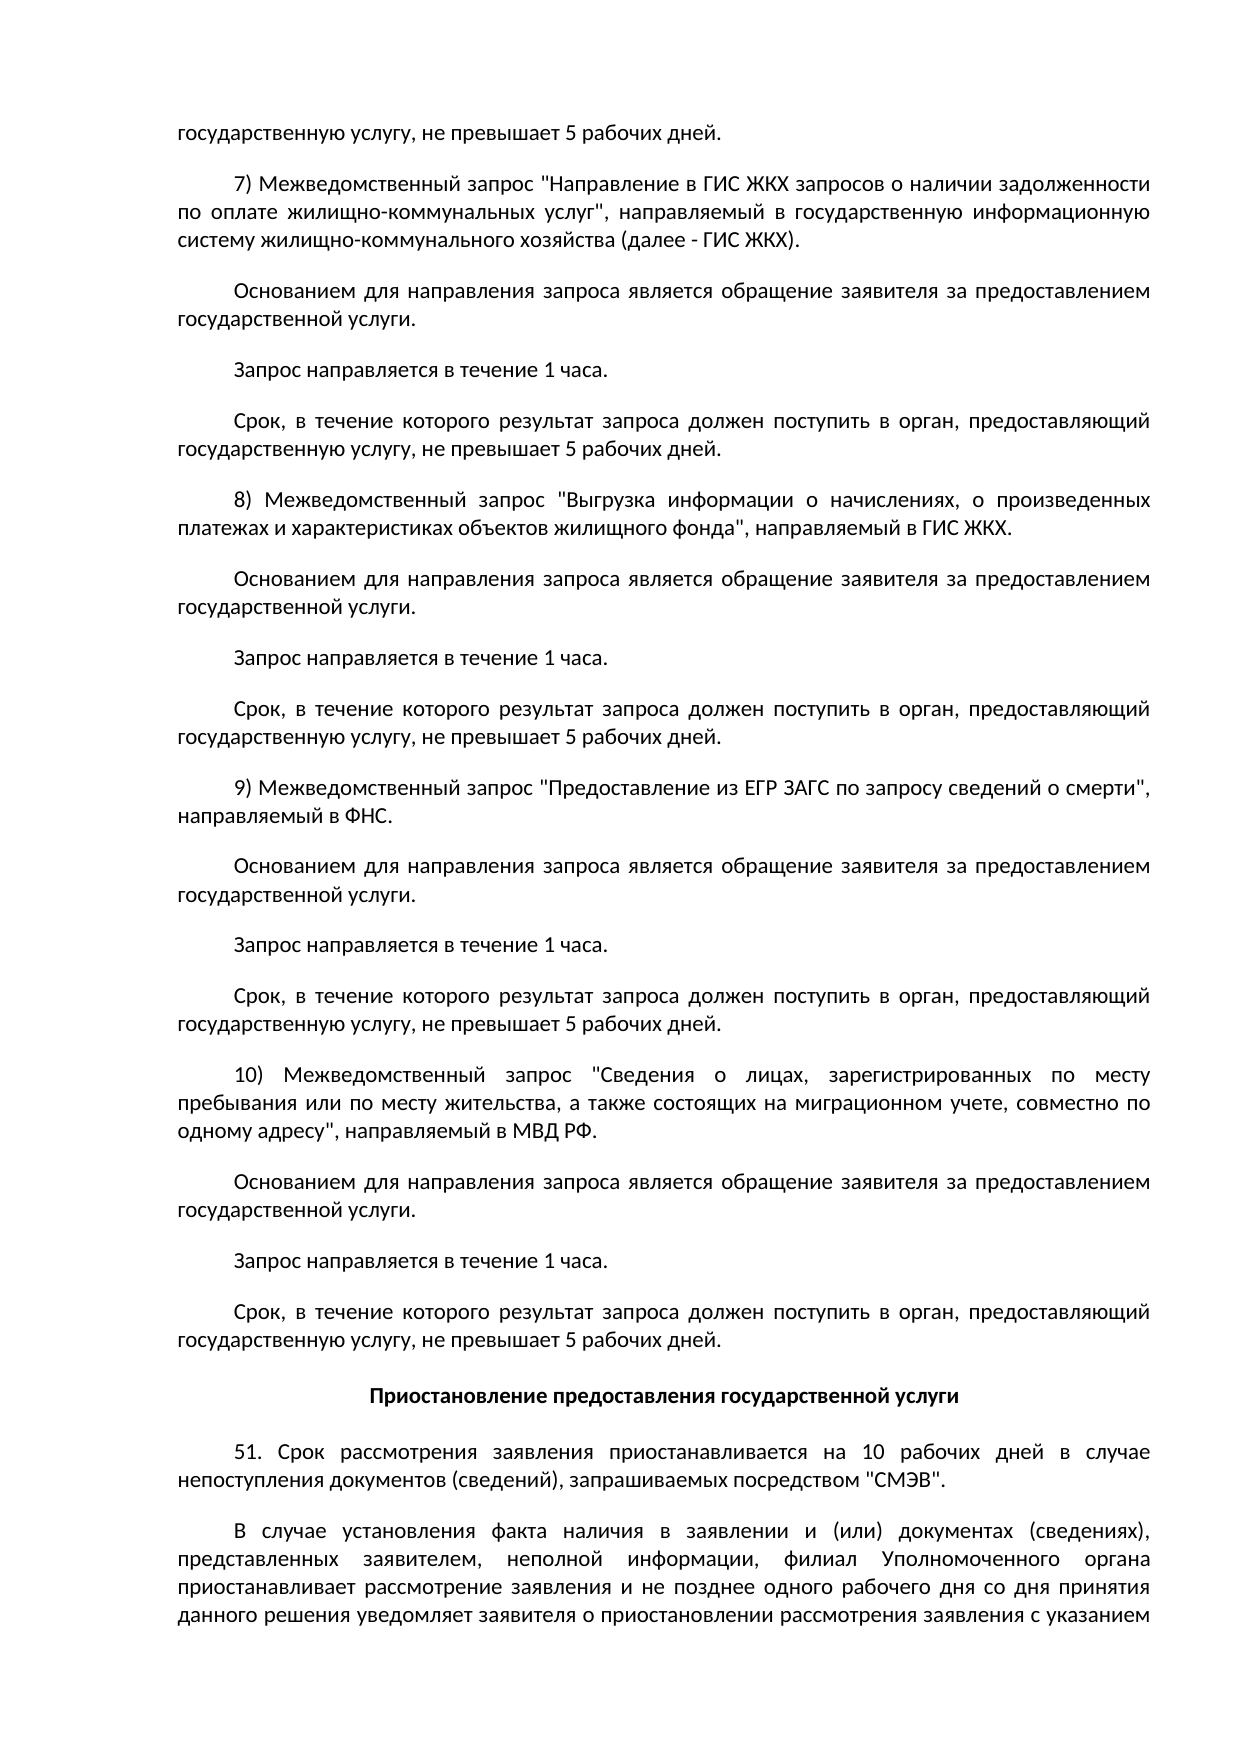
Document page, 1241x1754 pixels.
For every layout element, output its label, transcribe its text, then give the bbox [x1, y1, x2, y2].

text 8) Межведомственный запрос "Выгрузка информации о начислениях, о произведенных платежах и характеристиках объектов жилищного фонда", направляемый в ГИС ЖКХ. [177, 485, 1152, 541]
text 51. Срок рассмотрения заявления приостанавливается на 10 рабочих дней в случае непоступления документов (сведений), запрашиваемых посредством "СМЭВ". [177, 1437, 1152, 1493]
text Срок, в течение которого результат запроса должен поступить в орган, предоставляющий государственную услугу, не превышает 5 рабочих дней. [177, 694, 1152, 750]
text Запрос направляется в течение 1 часа. [177, 355, 1152, 383]
text 7) Межведомственный запрос "Направление в ГИС ЖКХ запросов о наличии задолженности по оплате жилищно-коммунальных услуг", направляемый в государственную информационную систему жилищно-коммунального хозяйства (далее - ГИС ЖКХ). [177, 169, 1152, 253]
text Запрос направляется в течение 1 часа. [177, 643, 1152, 671]
text Запрос направляется в течение 1 часа. [177, 1246, 1152, 1274]
text 10) Межведомственный запрос "Сведения о лицах, зарегистрированных по месту пребывания или по месту жительства, а также состоящих на миграционном учете, совместно по одному адресу", направляемый в МВД РФ. [177, 1061, 1152, 1144]
text Основанием для направления запроса является обращение заявителя за предоставлением государственной услуги. [177, 564, 1152, 620]
title Приостановление предоставления государственной услуги [177, 1381, 1152, 1409]
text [177, 118, 1152, 146]
text Срок, в течение которого результат запроса должен поступить в орган, предоставляющий государственную услугу, не превышает 5 рабочих дней. [177, 406, 1152, 462]
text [177, 1516, 1152, 1628]
text Основанием для направления запроса является обращение заявителя за предоставлением государственной услуги. [177, 852, 1152, 908]
text Запрос направляется в течение 1 часа. [177, 931, 1152, 959]
text 9) Межведомственный запрос "Предоставление из ЕГР ЗАГС по запросу сведений о смерти", направляемый в ФНС. [177, 773, 1152, 829]
text Основанием для направления запроса является обращение заявителя за предоставлением государственной услуги. [177, 276, 1152, 332]
text Срок, в течение которого результат запроса должен поступить в орган, предоставляющий государственную услугу, не превышает 5 рабочих дней. [177, 1297, 1152, 1353]
text Срок, в течение которого результат запроса должен поступить в орган, предоставляющий государственную услугу, не превышает 5 рабочих дней. [177, 982, 1152, 1038]
text Основанием для направления запроса является обращение заявителя за предоставлением государственной услуги. [177, 1167, 1152, 1223]
